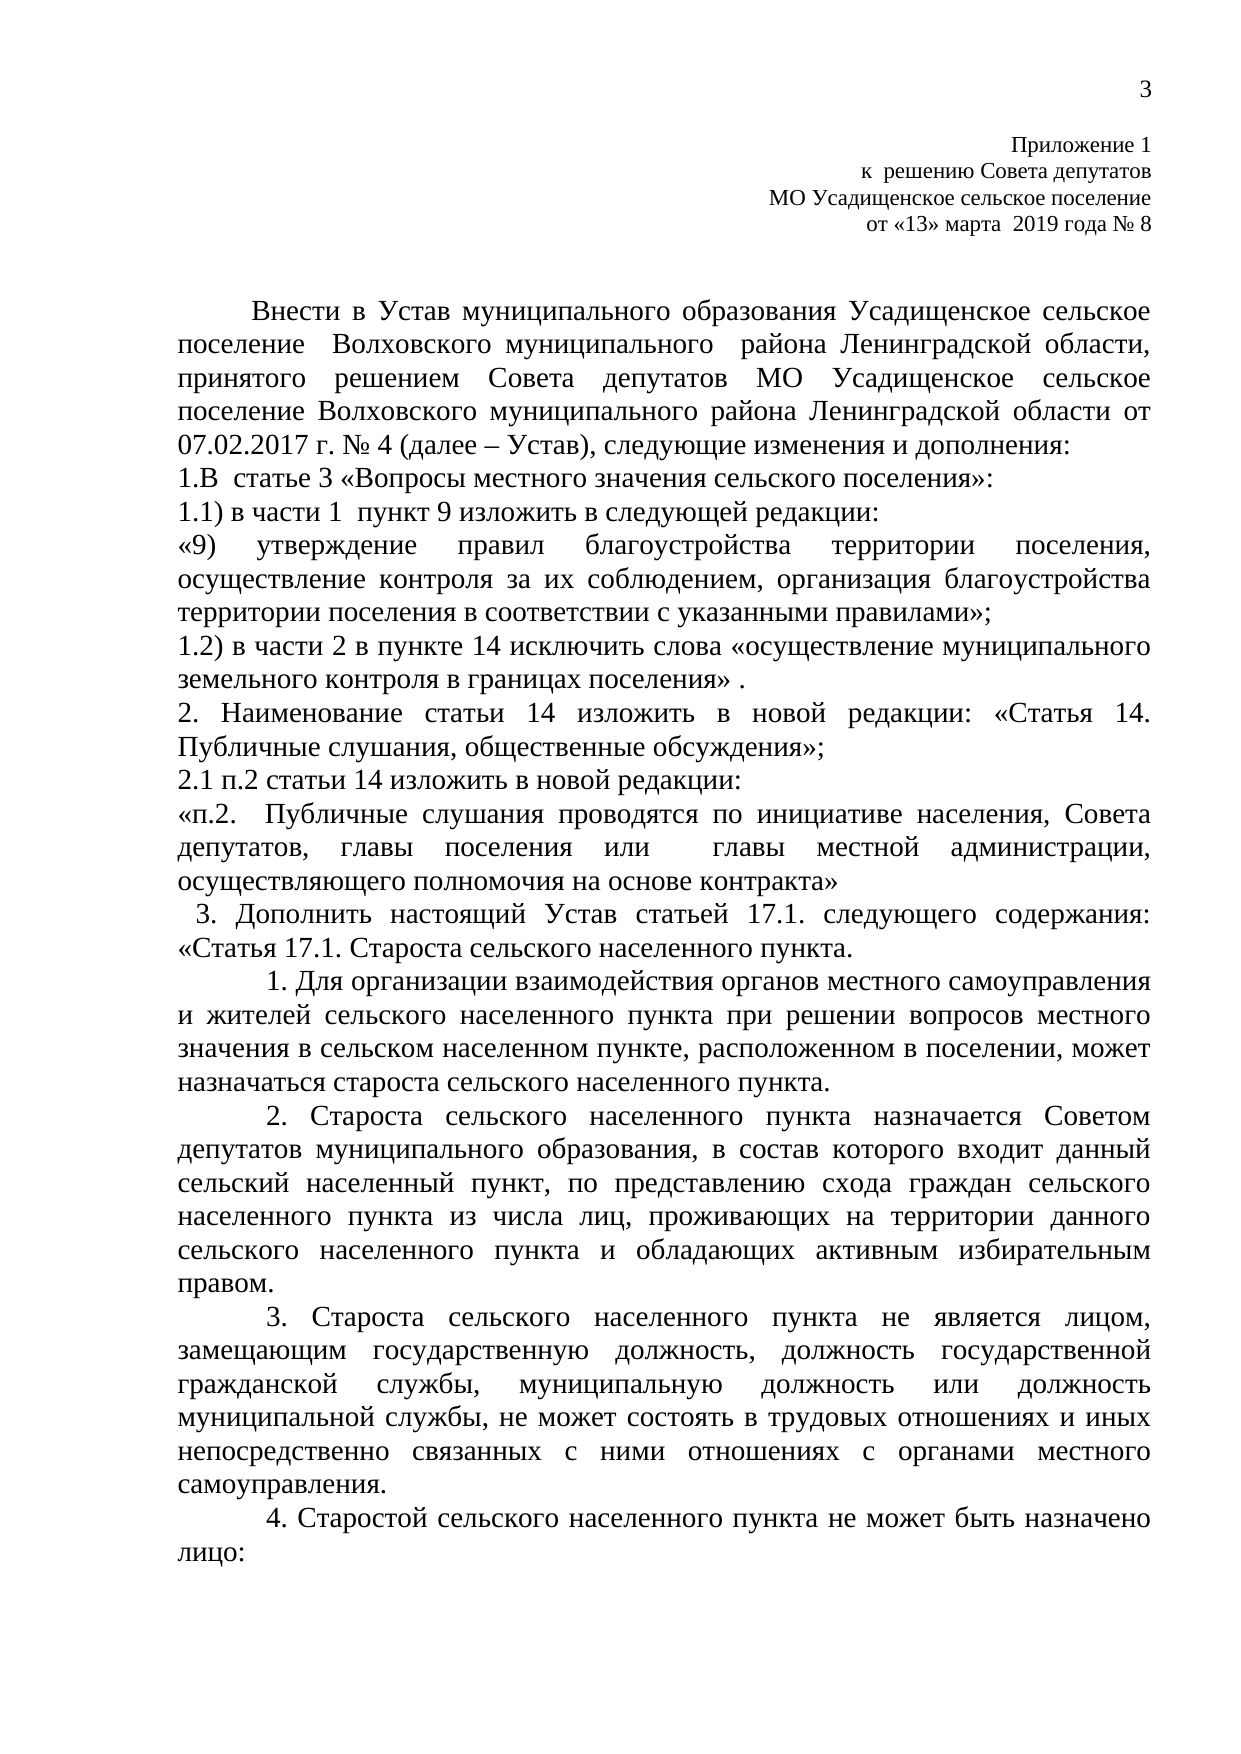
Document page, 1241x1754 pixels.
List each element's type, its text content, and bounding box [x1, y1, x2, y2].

text 1. Для организации взаимодействия органов местного самоуправления и жителей сельского населенного пункта при решении вопросов местного значения в сельском населенном пункте, расположенном в поселении, может назначаться староста сельского населенного пункта. [177, 963, 1152, 1098]
text Приложение 1 [177, 131, 1152, 158]
text Внести в Устав муниципального образования Усадищенское сельское поселение Волховского муниципального района Ленинградской области, принятого решением Совета депутатов МО Усадищенское сельское поселение Волховского муниципального района Ленинградской области от 07.02.2017 г. № 4 (далее – Устав), следующие изменения и дополнения: [177, 293, 1152, 460]
text 2.1 п.2 статьи 14 изложить в новой редакции: [177, 762, 1152, 796]
text МО Усадищенское сельское поселение [177, 184, 1152, 210]
text «9) утверждение правил благоустройства территории поселения, осуществление контроля за их соблюдением, организация благоустройства территории поселения в соответствии с указанными правилами»; [177, 527, 1152, 628]
text 4. Старостой сельского населенного пункта не может быть назначено лицо: [177, 1500, 1152, 1567]
text 1.1) в части 1 пункт 9 изложить в следующей редакции: [177, 494, 1152, 527]
text 2. Наименование статьи 14 изложить в новой редакции: «Статья 14. Публичные слушания, общественные обсуждения»; [177, 695, 1152, 762]
text 2. Староста сельского населенного пункта назначается Советом депутатов муниципального образования, в состав которого входит данный сельский населенный пункт, по представлению схода граждан сельского населенного пункта из числа лиц, проживающих на территории данного сельского населенного пункта и обладающих активным избирательным правом. [177, 1098, 1152, 1299]
text 1.2) в части 2 в пункте 14 исключить слова «осуществление муниципального земельного контроля в границах поселения» . [177, 628, 1152, 695]
text от «13» марта 2019 года № 8 [177, 210, 1152, 237]
text к решению Совета депутатов [177, 158, 1152, 184]
text «п.2. Публичные слушания проводятся по инициативе населения, Совета депутатов, главы поселения или главы местной администрации, осуществляющего полномочия на основе контракта» [177, 796, 1152, 896]
text 3. Дополнить настоящий Устав статьей 17.1. следующего содержания: «Статья 17.1. Староста сельского населенного пункта. [177, 896, 1152, 963]
text 3. Староста сельского населенного пункта не является лицом, замещающим государственную должность, должность государственной гражданской службы, муниципальную должность или должность муниципальной службы, не может состоять в трудовых отношениях и иных непосредственно связанных с ними отношениях с органами местного самоуправления. [177, 1299, 1152, 1500]
subtitle 1.В статье 3 «Вопросы местного значения сельского поселения»: [177, 460, 1152, 494]
